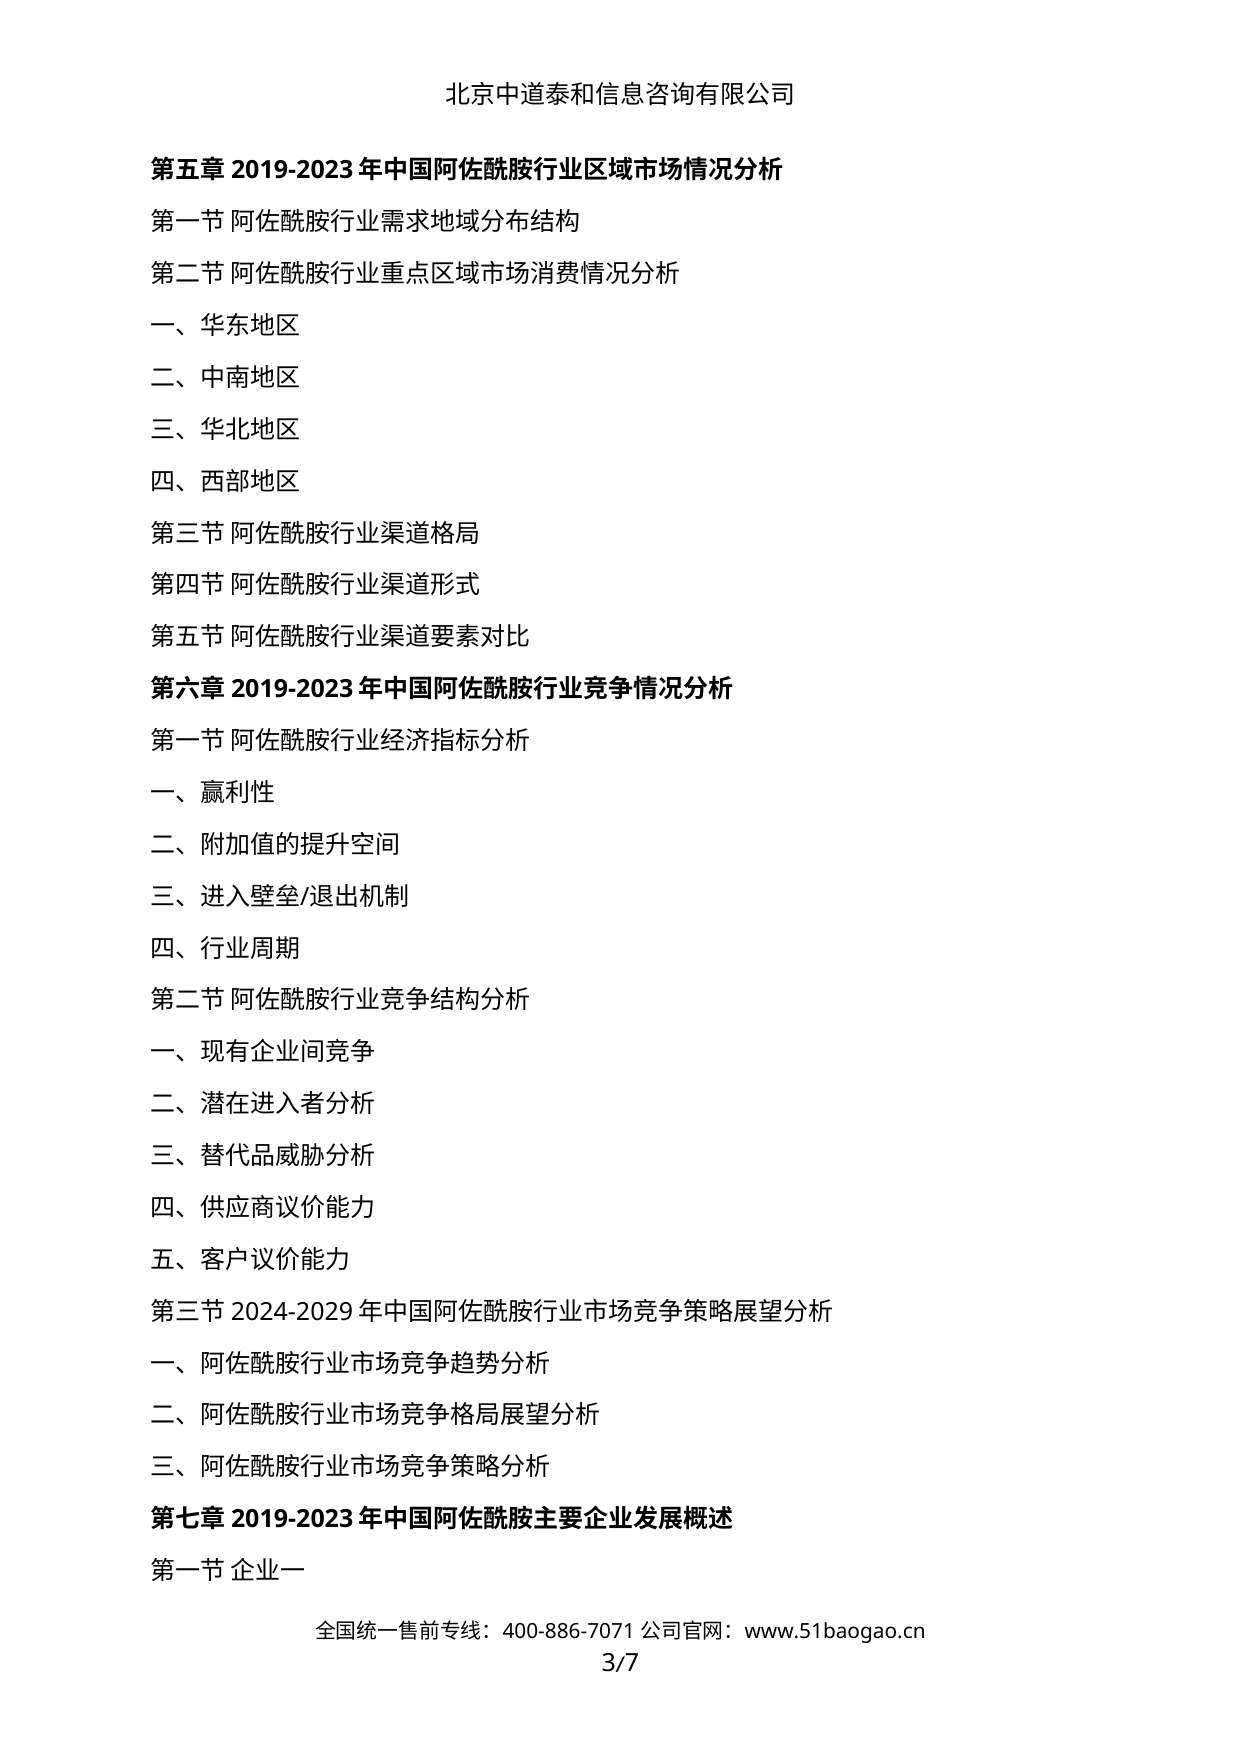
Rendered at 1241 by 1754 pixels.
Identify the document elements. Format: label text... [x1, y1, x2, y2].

text 四、西部地区 [150, 461, 1090, 497]
text 五、客户议价能力 [150, 1239, 1090, 1276]
text 三、进入壁垒/退出机制 [150, 876, 1090, 912]
text 第一节 阿佐酰胺行业经济指标分析 [150, 721, 1090, 757]
text 一、赢利性 [150, 772, 1090, 809]
text 第四节 阿佐酰胺行业渠道形式 [150, 565, 1090, 601]
text 二、潜在进入者分析 [150, 1084, 1090, 1120]
text 第七章 2019-2023年中国阿佐酰胺主要企业发展概述 [150, 1499, 1090, 1535]
text 三、阿佐酰胺行业市场竞争策略分析 [150, 1447, 1090, 1483]
text 一、现有企业间竞争 [150, 1032, 1090, 1068]
text 四、行业周期 [150, 928, 1090, 964]
text 第三节 2024-2029年中国阿佐酰胺行业市场竞争策略展望分析 [150, 1291, 1090, 1327]
text 第三节 阿佐酰胺行业渠道格局 [150, 513, 1090, 549]
text 第二节 阿佐酰胺行业重点区域市场消费情况分析 [150, 254, 1090, 290]
text 一、华东地区 [150, 306, 1090, 342]
text 第五章 2019-2023年中国阿佐酰胺行业区域市场情况分析 [150, 150, 1090, 186]
text 第一节 阿佐酰胺行业需求地域分布结构 [150, 202, 1090, 238]
text 第五节 阿佐酰胺行业渠道要素对比 [150, 617, 1090, 653]
text 第六章 2019-2023年中国阿佐酰胺行业竞争情况分析 [150, 669, 1090, 705]
text 三、替代品威胁分析 [150, 1136, 1090, 1172]
text 第二节 阿佐酰胺行业竞争结构分析 [150, 980, 1090, 1016]
text 一、阿佐酰胺行业市场竞争趋势分析 [150, 1343, 1090, 1379]
text 二、附加值的提升空间 [150, 824, 1090, 861]
text 四、供应商议价能力 [150, 1187, 1090, 1224]
text 三、华北地区 [150, 409, 1090, 446]
text 二、阿佐酰胺行业市场竞争格局展望分析 [150, 1395, 1090, 1431]
text 第一节 企业一 [150, 1551, 1090, 1587]
text 二、中南地区 [150, 357, 1090, 394]
